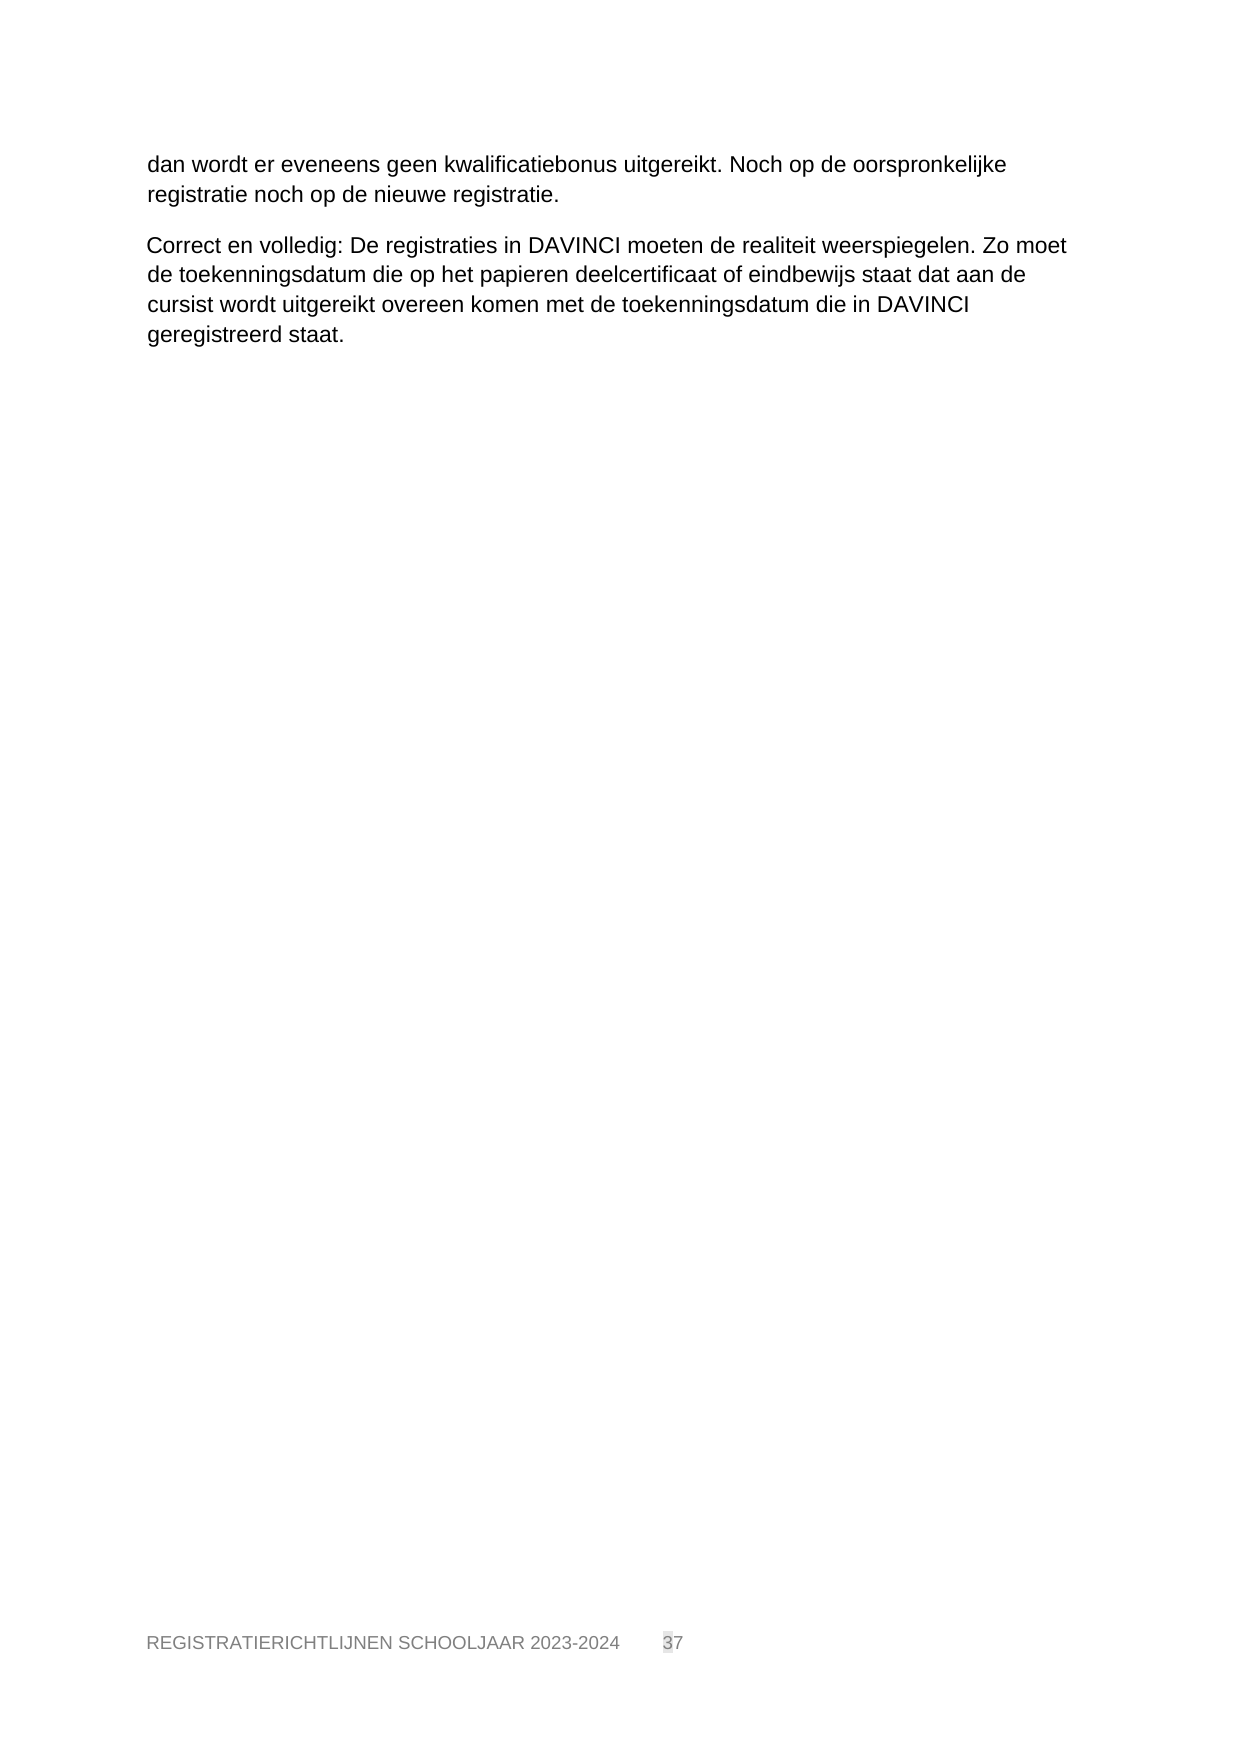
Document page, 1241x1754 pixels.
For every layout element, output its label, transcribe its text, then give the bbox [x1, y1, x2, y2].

text Correct en volledig: De registraties in DAVINCI moeten de realiteit weerspiegelen. Zo moet de toekenningsdatum die op het papieren deelcertificaat of eindbewijs staat dat aan de cursist wordt uitgereikt overeen komen met de toekenningsdatum die in DAVINCI geregistreerd staat. [146, 232, 1093, 347]
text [146, 151, 1093, 207]
